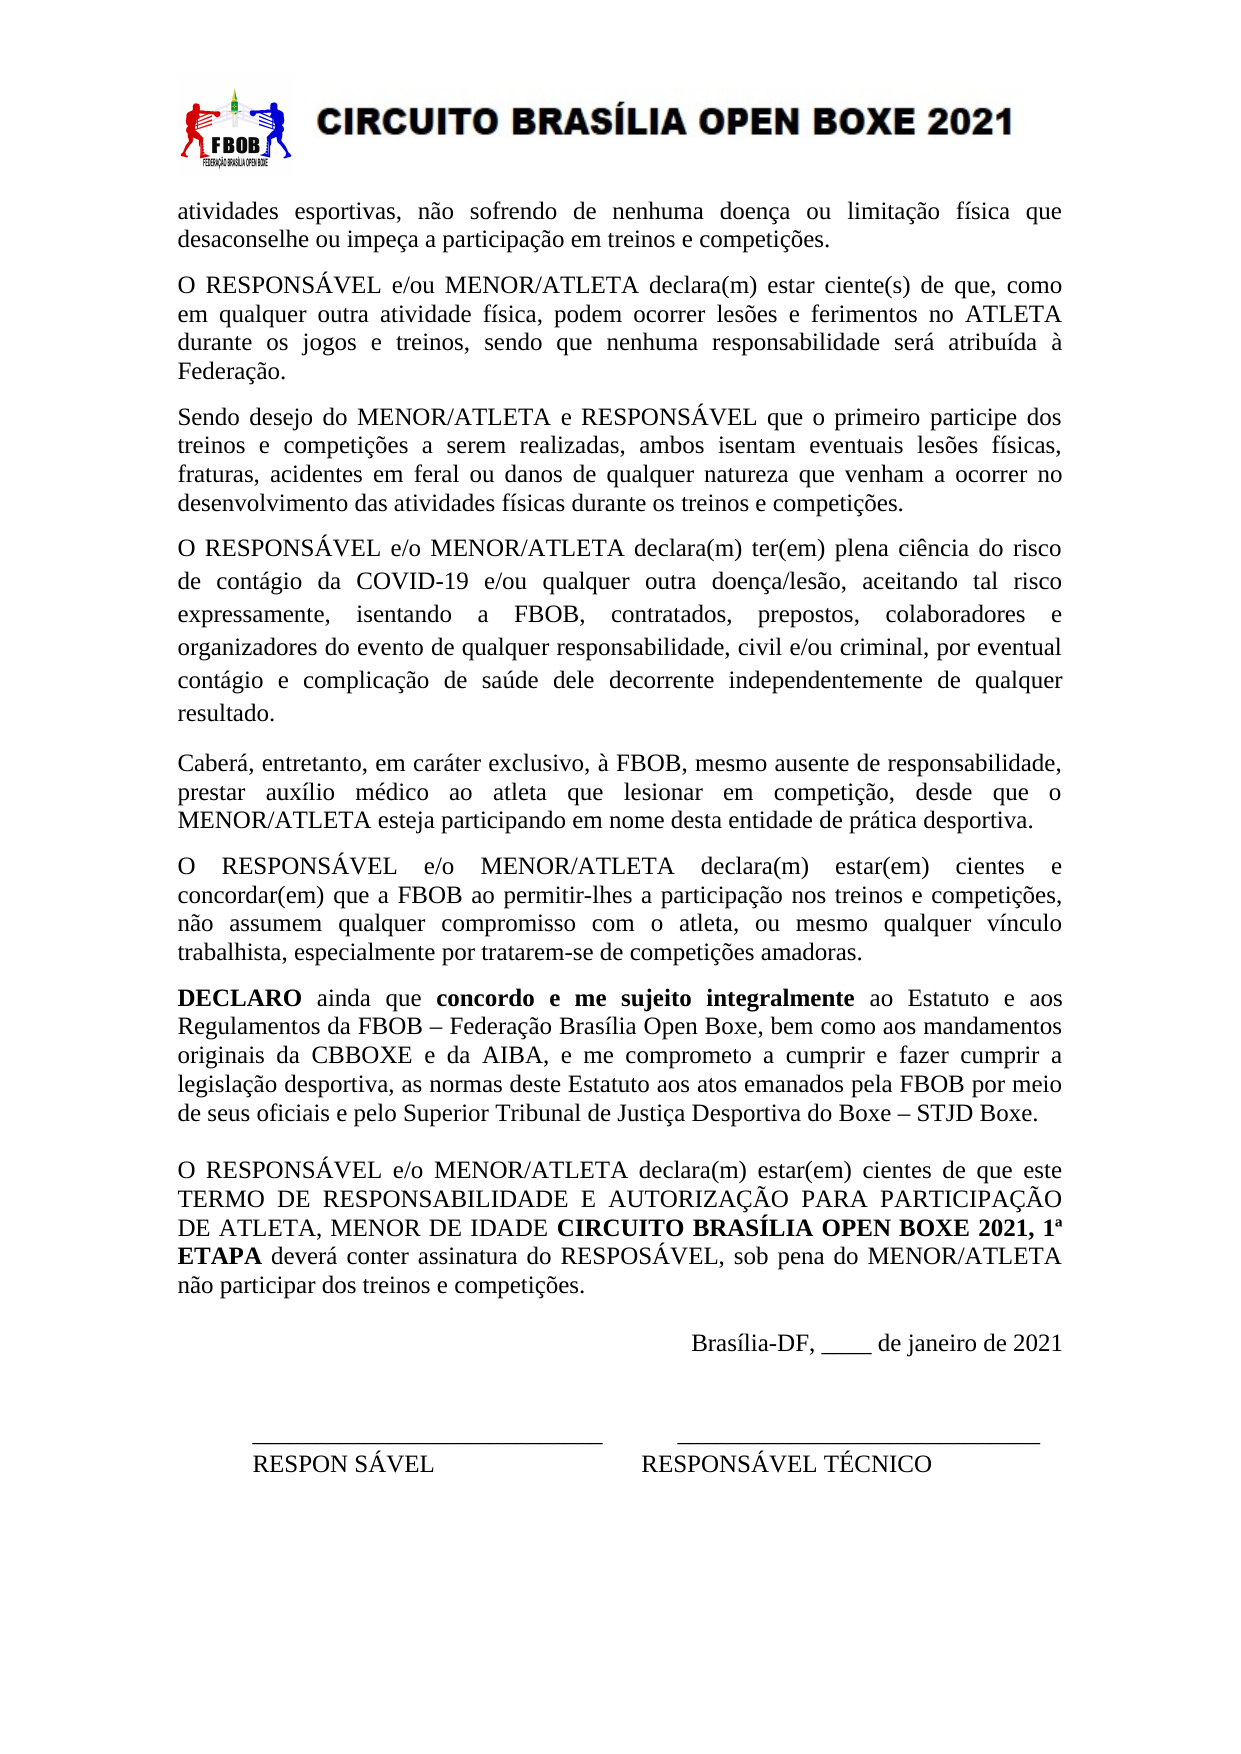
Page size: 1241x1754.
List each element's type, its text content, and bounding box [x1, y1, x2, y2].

list O RESPONSÁVEL e/o MENOR/ATLETA declara(m) estar(em) cientes de que este TERMO DE RESPONSABILIDADE E AUTORIZAÇÃO PARA PARTICIPAÇÃO DE ATLETA, MENOR DE IDADE CIRCUITO BRASÍLIA OPEN BOXE 2021, 1ª ETAPA deverá conter assinatura do RESPOSÁVEL, sob pena do MENOR/ATLETA não participar dos treinos e competições. [177, 1155, 1063, 1299]
list ____________________________ _____________________________ RESPON SÁVEL RESPONSÁVEL TÉCNICO [252, 1418, 1063, 1478]
list O RESPONSÁVEL e/o MENOR/ATLETA declara(m) ter(em) plena ciência do risco de contágio da COVID-19 e/ou qualquer outra doença/lesão, aceitando tal risco expressamente, isentando a FBOB, contratados, prepostos, colaboradores e organizadores do evento de qualquer responsabilidade, civil e/ou criminal, por eventual contágio e complicação de saúde dele decorrente independentemente de qualquer resultado. [177, 533, 1063, 727]
text Sendo desejo do MENOR/ATLETA e RESPONSÁVEL que o primeiro participe dos treinos e competições a serem realizadas, ambos isentam eventuais lesões físicas, fraturas, acidentes em feral ou danos de qualquer natureza que venham a ocorrer no desenvolvimento das atividades físicas durante os treinos e competições. [177, 402, 1063, 517]
text O RESPONSÁVEL e/o MENOR/ATLETA declara(m) estar(em) cientes e concordar(em) que a FBOB ao permitir-lhes a participação nos treinos e competições, não assumem qualquer compromisso com o atleta, ou mesmo qualquer vínculo trabalhista, especialmente por tratarem-se de competições amadoras. [177, 851, 1063, 966]
list DECLARO ainda que concordo e me sujeito integralmente ao Estatuto e aos Regulamentos da FBOB – Federação Brasília Open Boxe, bem como aos mandamentos originais da CBBOXE e da AIBA, e me comprometo a cumprir e fazer cumprir a legislação desportiva, as normas deste Estatuto aos atos emanados pela FBOB por meio de seus oficiais e pelo Superior Tribunal de Justiça Desportiva do Boxe – STJD Boxe. [177, 983, 1063, 1126]
list Brasília-DF, ____ de janeiro de 2021 [252, 1328, 1063, 1356]
picture [177, 73, 1026, 177]
text Caberá, entretanto, em caráter exclusivo, à FBOB, mesmo ausente de responsabilidade, prestar auxílio médico ao atleta que lesionar em competição, desde que o MENOR/ATLETA esteja participando em nome desta entidade de prática desportiva. [177, 748, 1063, 834]
text O RESPONSÁVEL e/ou MENOR/ATLETA declara(m) estar ciente(s) de que, como em qualquer outra atividade física, podem ocorrer lesões e ferimentos no ATLETA durante os jogos e treinos, sendo que nenhuma responsabilidade será atribuída à Federação. [177, 270, 1063, 385]
